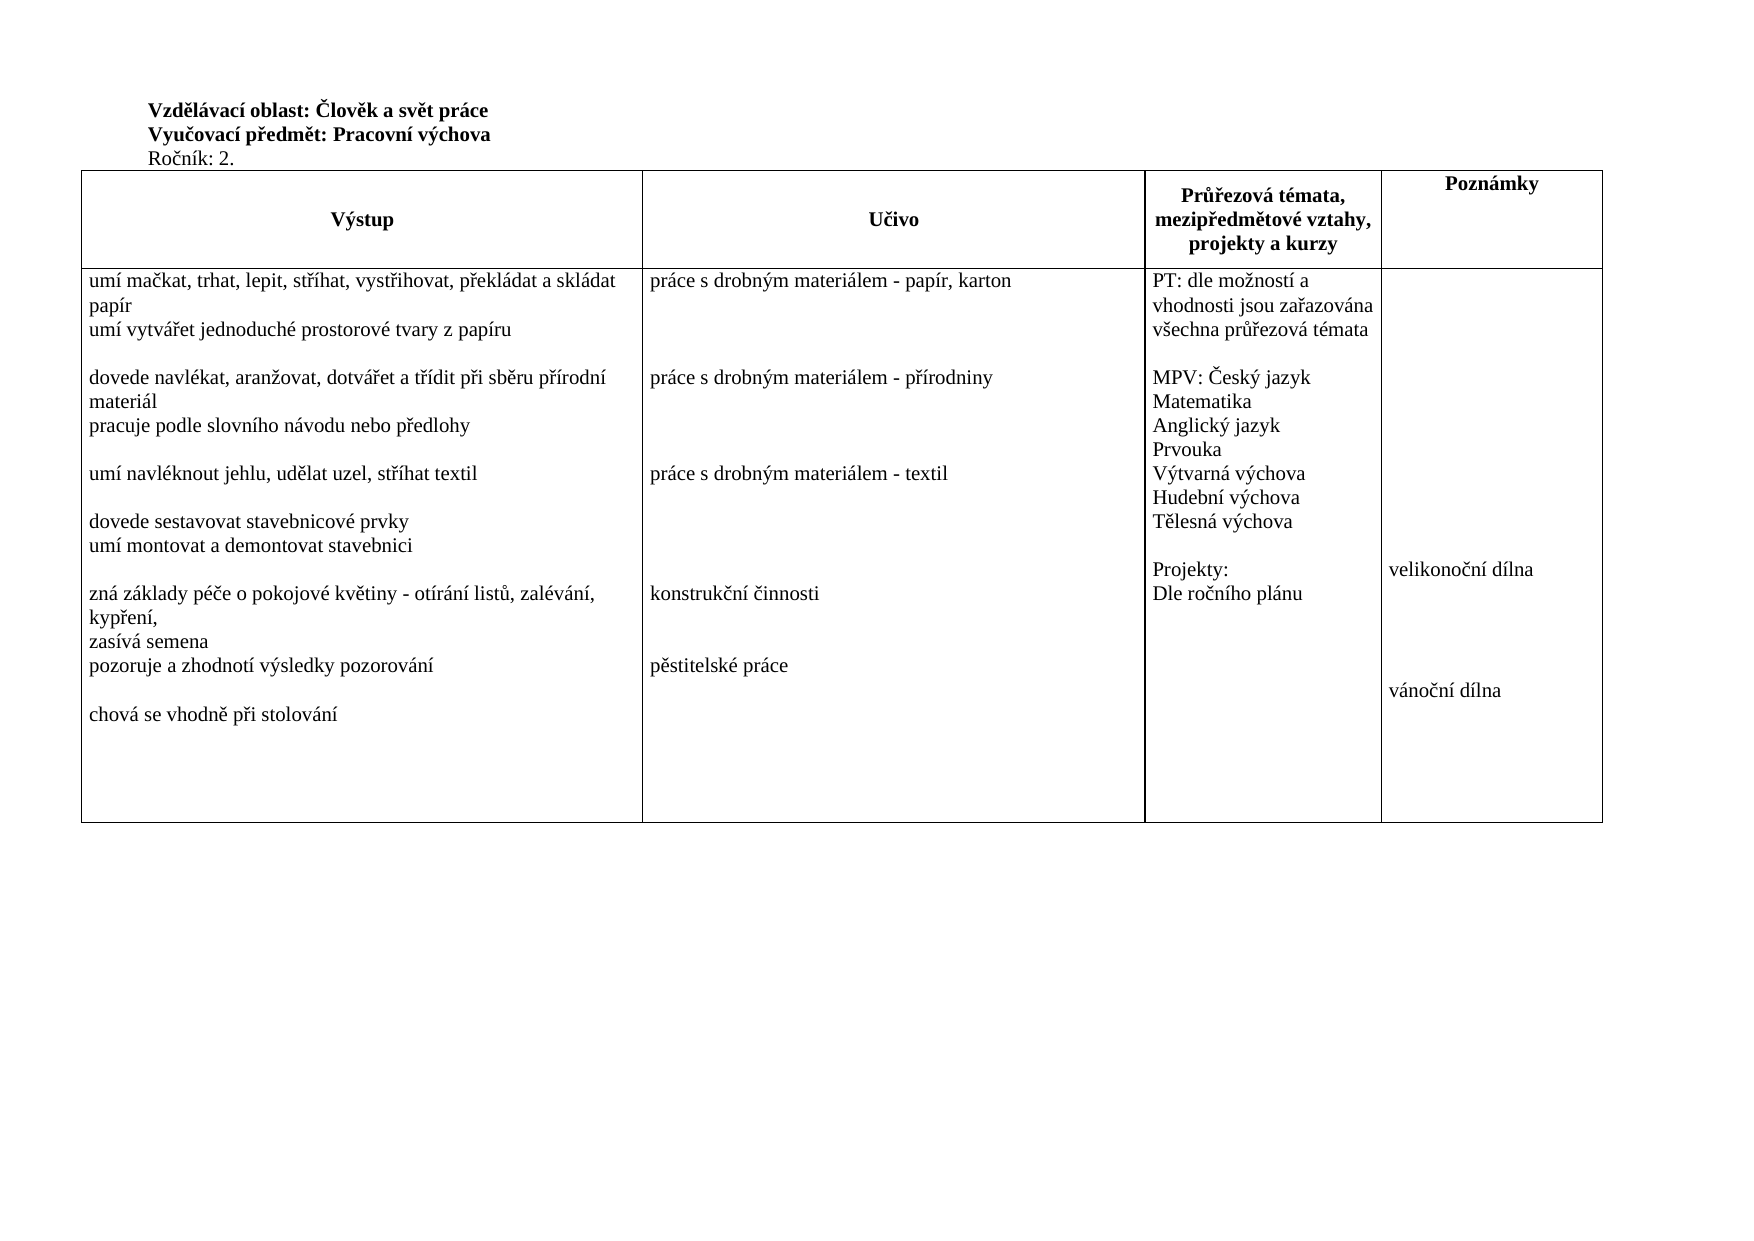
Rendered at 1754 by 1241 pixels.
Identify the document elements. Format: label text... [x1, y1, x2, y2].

table_cell práce s drobným materiálem - papír, karton práce s drobným materiálem - přírodniny práce s drobným materiálem - textil konstrukční činnosti pěstitelské práce [643, 269, 1144, 822]
table_header Poznámky [1382, 171, 1602, 267]
table_header Učivo [643, 171, 1144, 267]
table_header Průřezová témata, mezipředmětové vztahy, projekty a kurzy [1146, 171, 1381, 267]
table_header Výstup [82, 171, 642, 267]
subtitle Ročník: 2. [148, 146, 1606, 170]
table_cell velikonoční dílna vánoční dílna [1382, 269, 1602, 822]
subtitle Vyučovací předmět: Pracovní výchova [148, 122, 1606, 146]
table_cell umí mačkat, trhat, lepit, stříhat, vystřihovat, překládat a skládat papír umí vytvářet jednoduché prostorové tvary z papíru dovede navlékat, aranžovat, dotvářet a třídit při sběru přírodní materiál pracuje podle slovního návodu nebo předlohy umí navléknout jehlu, udělat uzel, stříhat textil dovede sestavovat stavebnicové prvky umí montovat a demontovat stavebnici zná základy péče o pokojové květiny - otírání listů, zalévání, kypření, zasívá semena pozoruje a zhodnotí výsledky pozorování chová se vhodně při stolování [82, 269, 642, 822]
subtitle Vzdělávací oblast: Člověk a svět práce [148, 98, 1606, 122]
